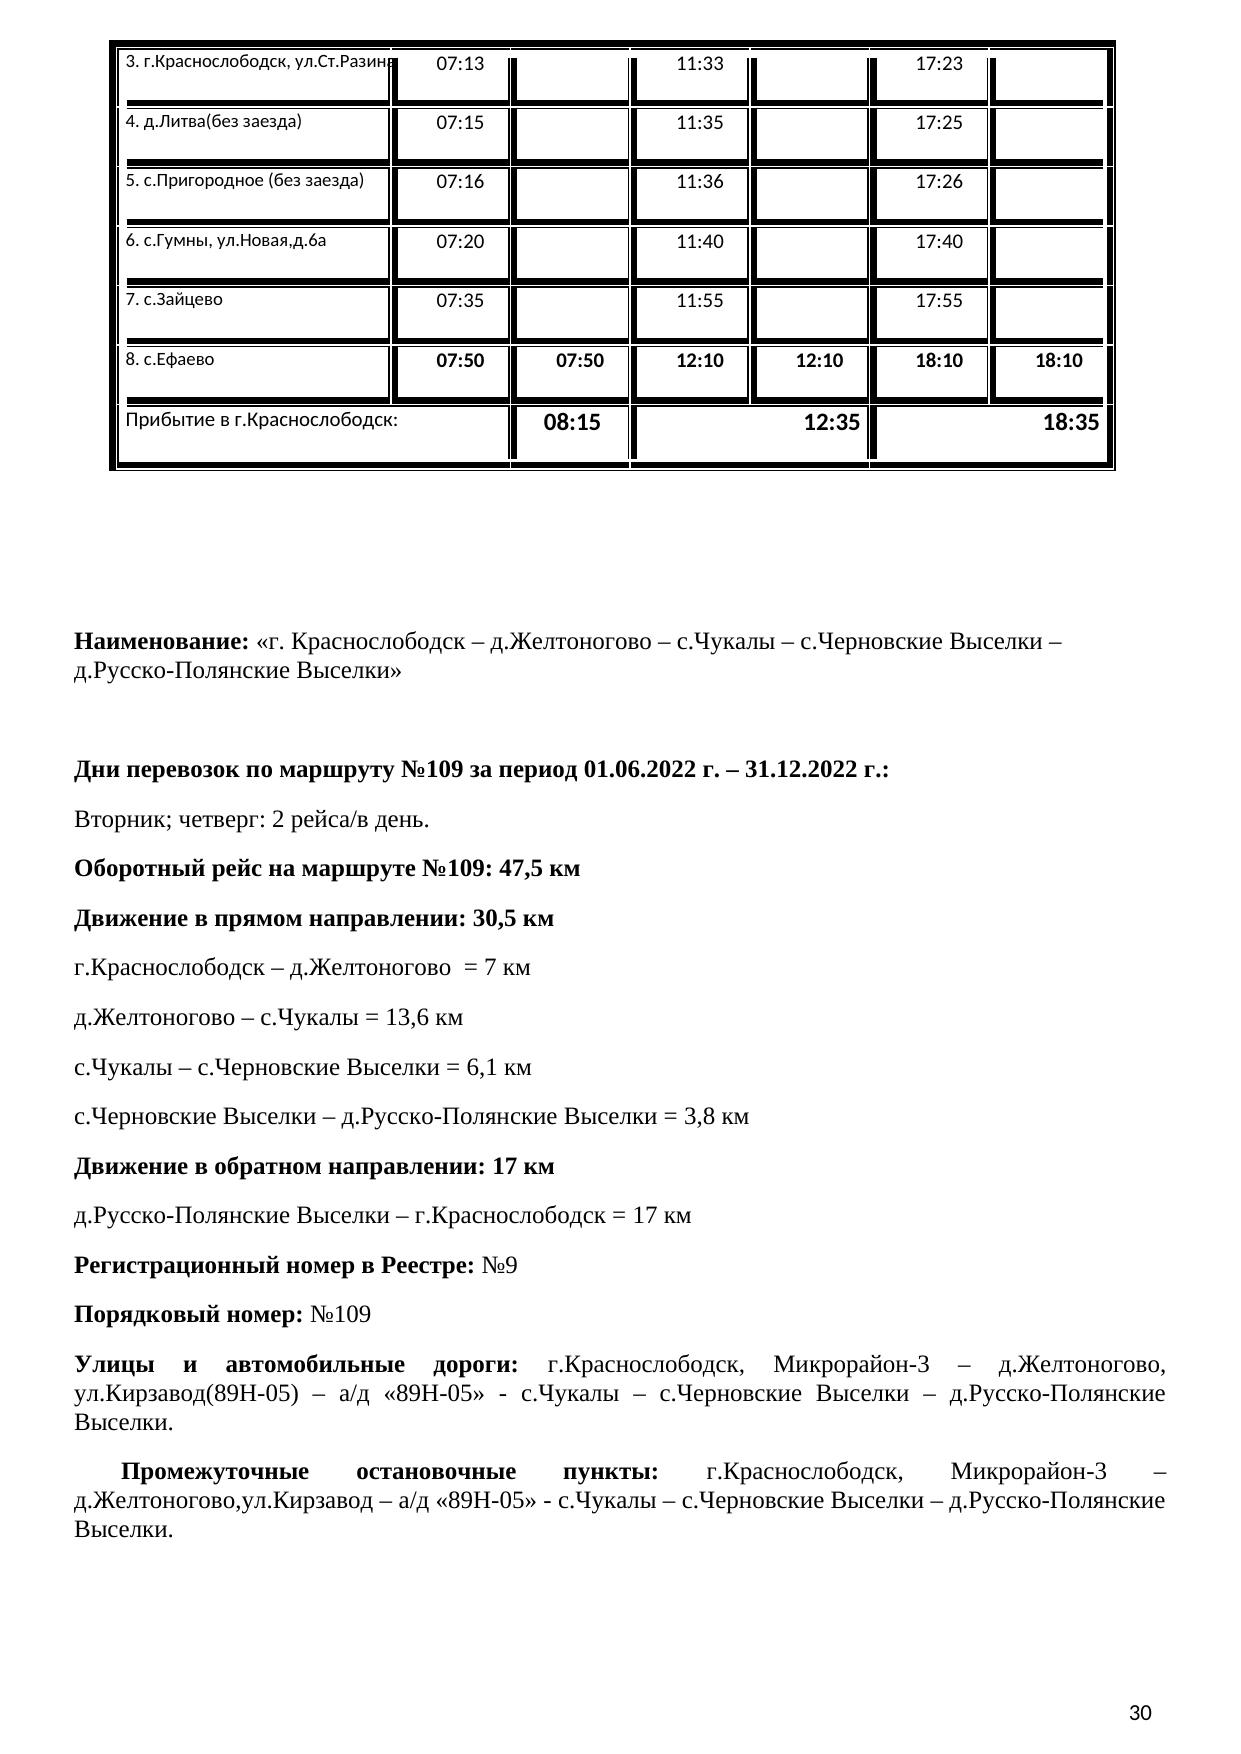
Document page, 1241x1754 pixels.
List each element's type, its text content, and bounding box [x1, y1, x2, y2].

text Движение в прямом направлении: 30,5 км [74, 903, 1167, 932]
table_cell 17:26 [877, 169, 987, 219]
text Улицы и автомобильные дороги: г.Краснослободск, Микрорайон-3 – д.Желтоногово, ул.Кирзавод(89Н-05) – а/д «89Н-05» - с.Чукалы – с.Черновские Выселки – д.Русско-Полянские Выселки. [74, 1349, 1167, 1435]
table_cell 08:15 [513, 397, 632, 462]
table_cell 07:16 [398, 169, 508, 219]
table_cell 07:50 [398, 347, 508, 397]
table_cell 12:10 [757, 347, 867, 397]
table_cell 12:35 [633, 397, 872, 462]
table_cell [757, 228, 867, 278]
text с.Чукалы – с.Черновские Выселки = 6,1 км [74, 1052, 1167, 1080]
table_cell 4. д.Литва(без заезда) [116, 100, 393, 159]
text с.Черновские Выселки – д.Русско-Полянские Выселки = 3,8 км [74, 1101, 1167, 1130]
table_cell 18:10 [991, 338, 1111, 397]
table_cell 07:35 [398, 288, 508, 338]
table_cell 18:10 [877, 347, 987, 397]
table_cell 5. с.Пригородное (без заезда) [116, 159, 393, 219]
table_cell 17:25 [877, 109, 987, 159]
table_cell 17:55 [877, 288, 987, 338]
table_cell 07:50 [517, 347, 628, 397]
table_cell [991, 100, 1111, 159]
table_cell 11:40 [637, 228, 747, 278]
table_cell [752, 47, 872, 100]
text Дни перевозок по маршруту №109 за период 01.06.2022 г. – 31.12.2022 г.: [74, 754, 1167, 783]
table_cell [757, 288, 867, 338]
table_cell 7. с.Зайцево [116, 278, 393, 338]
text д.Желтоногово – с.Чукалы = 13,6 км [74, 1002, 1167, 1031]
text Регистрационный номер в Реестре: №9 [74, 1250, 1167, 1279]
text г.Краснослободск – д.Желтоногово = 7 км [74, 952, 1167, 981]
table_cell 12:10 [637, 347, 747, 397]
table_cell 8. с.Ефаево [116, 338, 393, 397]
table_cell 3. г.Краснослободск, ул.Ст.Разина [116, 47, 393, 100]
table_cell 11:36 [637, 169, 747, 219]
text д.Русско-Полянские Выселки – г.Краснослободск = 17 км [74, 1200, 1167, 1229]
table_cell 07:20 [398, 228, 508, 278]
table_cell [991, 219, 1111, 278]
table_cell 17:40 [877, 228, 987, 278]
table_cell Прибытие в г.Краснослободск: [116, 397, 513, 462]
table_cell [513, 47, 632, 100]
table_cell [517, 288, 628, 338]
table_cell 11:55 [637, 288, 747, 338]
text Промежуточные остановочные пункты: г.Краснослободск, Микрорайон-3 – д.Желтоногово,ул.Кирзавод – а/д «89Н-05» - с.Чукалы – с.Черновские Выселки – д.Русско-Полянские Выселки. [74, 1456, 1167, 1542]
table_cell 6. с.Гумны, ул.Новая,д.6а [116, 219, 393, 278]
table_cell [991, 278, 1111, 338]
table_cell [517, 228, 628, 278]
table_cell [757, 109, 867, 159]
table_cell [991, 50, 1107, 100]
text Движение в обратном направлении: 17 км [74, 1151, 1167, 1179]
table_cell [757, 169, 867, 219]
table_cell [517, 169, 628, 219]
table_cell 17:23 [872, 47, 991, 100]
text Оборотный рейс на маршруте №109: 47,5 км [74, 853, 1167, 882]
text Порядковый номер: №109 [74, 1299, 1167, 1328]
text Наименование: «г. Краснослободск – д.Желтоногово – с.Чукалы – с.Черновские Выселки – д.Русско-Полянские Выселки» [74, 626, 1167, 684]
table_cell 07:15 [398, 109, 508, 159]
table_cell [517, 109, 628, 159]
table_cell [991, 159, 1111, 219]
table_cell 18:35 [872, 397, 1111, 462]
table_cell 11:33 [633, 47, 752, 100]
text Вторник; четверг: 2 рейса/в день. [74, 804, 1167, 832]
table_cell 07:13 [393, 47, 513, 100]
table_cell 11:35 [637, 109, 747, 159]
